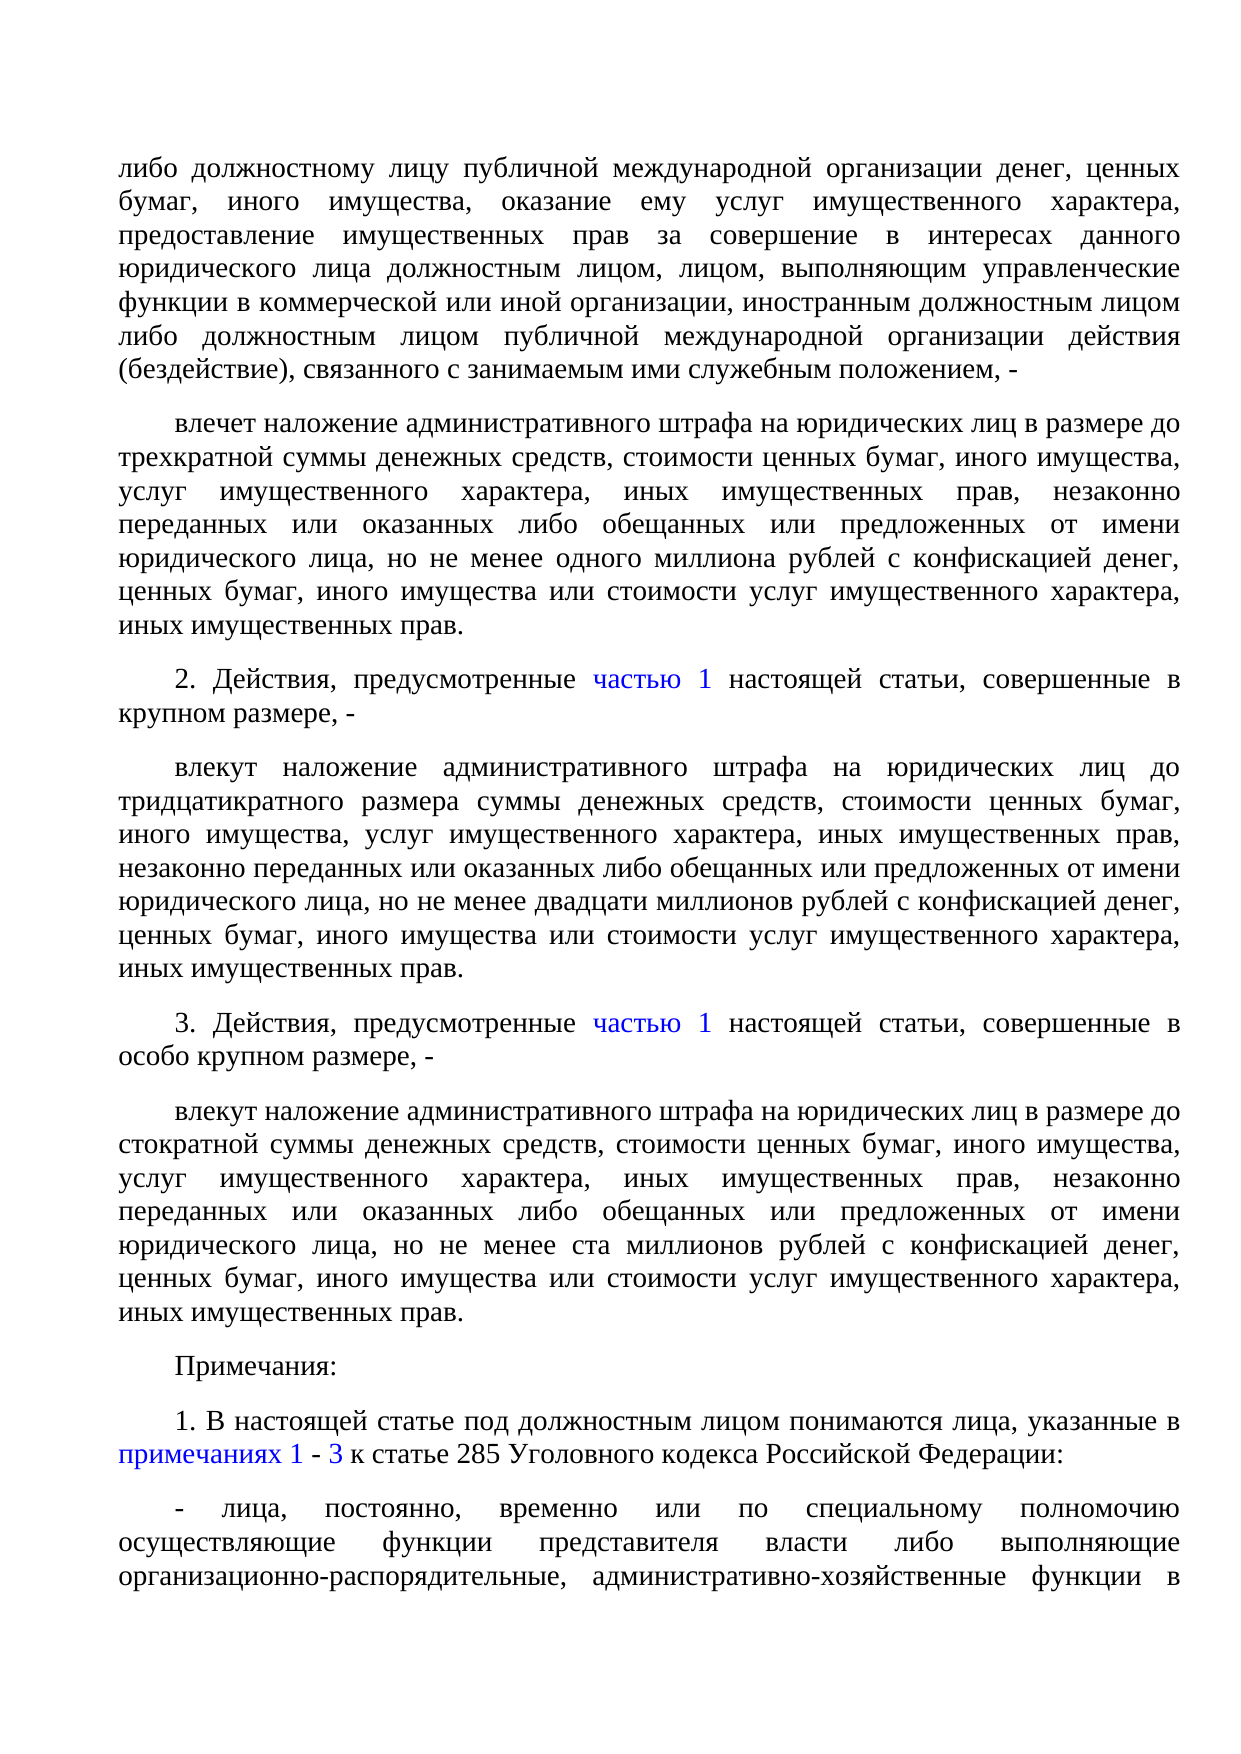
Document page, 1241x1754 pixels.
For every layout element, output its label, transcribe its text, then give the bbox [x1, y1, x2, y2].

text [118, 1491, 1181, 1591]
text 2. Действия, предусмотренные частью 1 настоящей статьи, совершенные в крупном размере, - [118, 661, 1181, 728]
text Примечания: [118, 1348, 1181, 1382]
text влечет наложение административного штрафа на юридических лиц в размере до трехкратной суммы денежных средств, стоимости ценных бумаг, иного имущества, услуг имущественного характера, иных имущественных прав, незаконно переданных или оказанных либо обещанных или предложенных от имени юридического лица, но не менее одного миллиона рублей с конфискацией денег, ценных бумаг, иного имущества или стоимости услуг имущественного характера, иных имущественных прав. [118, 406, 1181, 640]
text влекут наложение административного штрафа на юридических лиц до тридцатикратного размера суммы денежных средств, стоимости ценных бумаг, иного имущества, услуг имущественного характера, иных имущественных прав, незаконно переданных или оказанных либо обещанных или предложенных от имени юридического лица, но не менее двадцати миллионов рублей с конфискацией денег, ценных бумаг, иного имущества или стоимости услуг имущественного характера, иных имущественных прав. [118, 749, 1181, 984]
text 1. В настоящей статье под должностным лицом понимаются лица, указанные в примечаниях 1 - 3 к статье 285 Уголовного кодекса Российской Федерации: [118, 1403, 1181, 1470]
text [118, 150, 1181, 385]
text влекут наложение административного штрафа на юридических лиц в размере до стократной суммы денежных средств, стоимости ценных бумаг, иного имущества, услуг имущественного характера, иных имущественных прав, незаконно переданных или оказанных либо обещанных или предложенных от имени юридического лица, но не менее ста миллионов рублей с конфискацией денег, ценных бумаг, иного имущества или стоимости услуг имущественного характера, иных имущественных прав. [118, 1093, 1181, 1327]
text 3. Действия, предусмотренные частью 1 настоящей статьи, совершенные в особо крупном размере, - [118, 1005, 1181, 1072]
